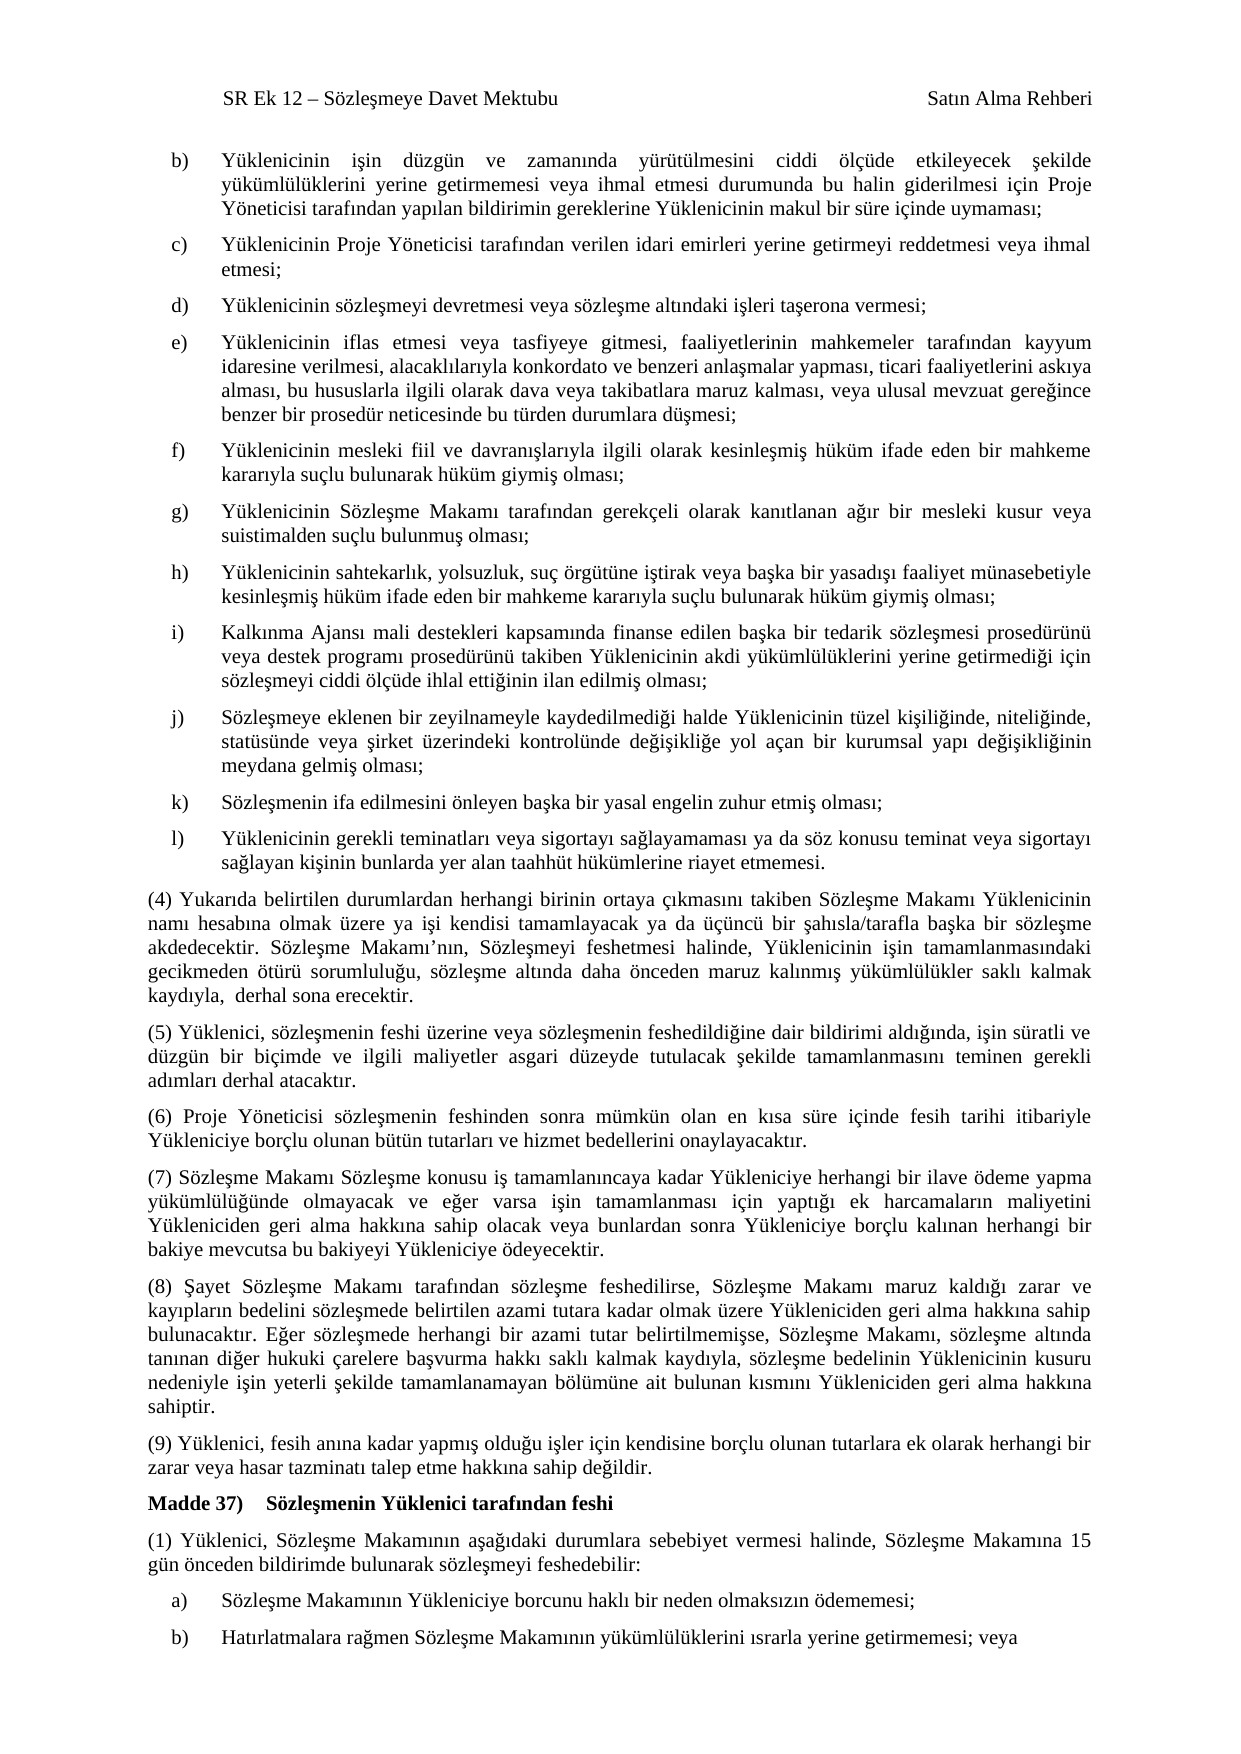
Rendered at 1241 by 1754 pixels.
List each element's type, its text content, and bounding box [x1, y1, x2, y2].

list Yüklenicinin iflas etmesi veya tasfiyeye gitmesi, faaliyetlerinin mahkemeler tarafından kayyum idaresine verilmesi, alacaklılarıyla konkordato ve benzeri anlaşmalar yapması, ticari faaliyetlerini askıya alması, bu hususlarla ilgili olarak dava veya takibatlara maruz kalması, veya ulusal mevzuat gereğince benzer bir prosedür neticesinde bu türden durumlara düşmesi; [171, 329, 1093, 426]
list Kalkınma Ajansı mali destekleri kapsamında finanse edilen başka bir tedarik sözleşmesi prosedürünü veya destek programı prosedürünü takiben Yüklenicinin akdi yükümlülüklerini yerine getirmediği için sözleşmeyi ciddi ölçüde ihlal ettiğinin ilan edilmiş olması; [171, 620, 1093, 692]
text (4) Yukarıda belirtilen durumlardan herhangi birinin ortaya çıkmasını takiben Sözleşme Makamı Yüklenicinin namı hesabına olmak üzere ya işi kendisi tamamlayacak ya da üçüncü bir şahısla/tarafla başka bir sözleşme akdedecektir. Sözleşme Makamı’nın, Sözleşmeyi feshetmesi halinde, Yüklenicinin işin tamamlanmasındaki gecikmeden ötürü sorumluluğu, sözleşme altında daha önceden maruz kalınmış yükümlülükler saklı kalmak kaydıyla, derhal sona erecektir. [148, 887, 1093, 1007]
list Yüklenicinin sözleşmeyi devretmesi veya sözleşme altındaki işleri taşerona vermesi; [171, 293, 1093, 317]
text (9) Yüklenici, fesih anına kadar yapmış olduğu işler için kendisine borçlu olunan tutarlara ek olarak herhangi bir zarar veya hasar tazminatı talep etme hakkına sahip değildir. [148, 1431, 1093, 1479]
list Hatırlatmalara rağmen Sözleşme Makamının yükümlülüklerini ısrarla yerine getirmemesi; veya [171, 1625, 1093, 1649]
list Sözleşmenin ifa edilmesini önleyen başka bir yasal engelin zuhur etmiş olması; [171, 789, 1093, 814]
list Yüklenicinin gerekli teminatları veya sigortayı sağlayamaması ya da söz konusu teminat veya sigortayı sağlayan kişinin bunlarda yer alan taahhüt hükümlerine riayet etmemesi. [171, 826, 1093, 874]
text (8) Şayet Sözleşme Makamı tarafından sözleşme feshedilirse, Sözleşme Makamı maruz kaldığı zarar ve kayıpların bedelini sözleşmede belirtilen azami tutara kadar olmak üzere Yükleniciden geri alma hakkına sahip bulunacaktır. Eğer sözleşmede herhangi bir azami tutar belirtilmemişse, Sözleşme Makamı, sözleşme altında tanınan diğer hukuki çarelere başvurma hakkı saklı kalmak kaydıyla, sözleşme bedelinin Yüklenicinin kusuru nedeniyle işin yeterli şekilde tamamlanamayan bölümüne ait bulunan kısmını Yükleniciden geri alma hakkına sahiptir. [148, 1274, 1093, 1418]
list Yüklenicinin sahtekarlık, yolsuzluk, suç örgütüne iştirak veya başka bir yasadışı faaliyet münasebetiyle kesinleşmiş hüküm ifade eden bir mahkeme kararıyla suçlu bulunarak hüküm giymiş olması; [171, 559, 1093, 608]
text (6) Proje Yöneticisi sözleşmenin feshinden sonra mümkün olan en kısa süre içinde fesih tarihi itibariyle Yükleniciye borçlu olunan bütün tutarları ve hizmet bedellerini onaylayacaktır. [148, 1104, 1093, 1152]
text (7) Sözleşme Makamı Sözleşme konusu iş tamamlanıncaya kadar Yükleniciye herhangi bir ilave ödeme yapma yükümlülüğünde olmayacak ve eğer varsa işin tamamlanması için yaptığı ek harcamaların maliyetini Yükleniciden geri alma hakkına sahip olacak veya bunlardan sonra Yükleniciye borçlu kalınan herhangi bir bakiye mevcutsa bu bakiyeyi Yükleniciye ödeyecektir. [148, 1165, 1093, 1261]
text (1) Yüklenici, Sözleşme Makamının aşağıdaki durumlara sebebiyet vermesi halinde, Sözleşme Makamına 15 gün önceden bildirimde bulunarak sözleşmeyi feshedebilir: [148, 1528, 1093, 1576]
text (5) Yüklenici, sözleşmenin feshi üzerine veya sözleşmenin feshedildiğine dair bildirimi aldığında, işin süratli ve düzgün bir biçimde ve ilgili maliyetler asgari düzeyde tutulacak şekilde tamamlanmasını teminen gerekli adımları derhal atacaktır. [148, 1019, 1093, 1092]
list Yüklenicinin Sözleşme Makamı tarafından gerekçeli olarak kanıtlanan ağır bir mesleki kusur veya suistimalden suçlu bulunmuş olması; [171, 499, 1093, 547]
list Sözleşme Makamının Yükleniciye borcunu haklı bir neden olmaksızın ödememesi; [171, 1588, 1093, 1612]
list Yüklenicinin mesleki fiil ve davranışlarıyla ilgili olarak kesinleşmiş hüküm ifade eden bir mahkeme kararıyla suçlu bulunarak hüküm giymiş olması; [171, 438, 1093, 486]
list Yüklenicinin Proje Yöneticisi tarafından verilen idari emirleri yerine getirmeyi reddetmesi veya ihmal etmesi; [171, 232, 1093, 281]
list Yüklenicinin işin düzgün ve zamanında yürütülmesini ciddi ölçüde etkileyecek şekilde yükümlülüklerini yerine getirmemesi veya ihmal etmesi durumunda bu halin giderilmesi için Proje Yöneticisi tarafından yapılan bildirimin gereklerine Yüklenicinin makul bir süre içinde uymaması; [171, 148, 1093, 220]
list Sözleşmenin Yüklenici tarafından feshi [148, 1491, 1093, 1515]
list Sözleşmeye eklenen bir zeyilnameyle kaydedilmediği halde Yüklenicinin tüzel kişiliğinde, niteliğinde, statüsünde veya şirket üzerindeki kontrolünde değişikliğe yol açan bir kurumsal yapı değişikliğinin meydana gelmiş olması; [171, 705, 1093, 777]
